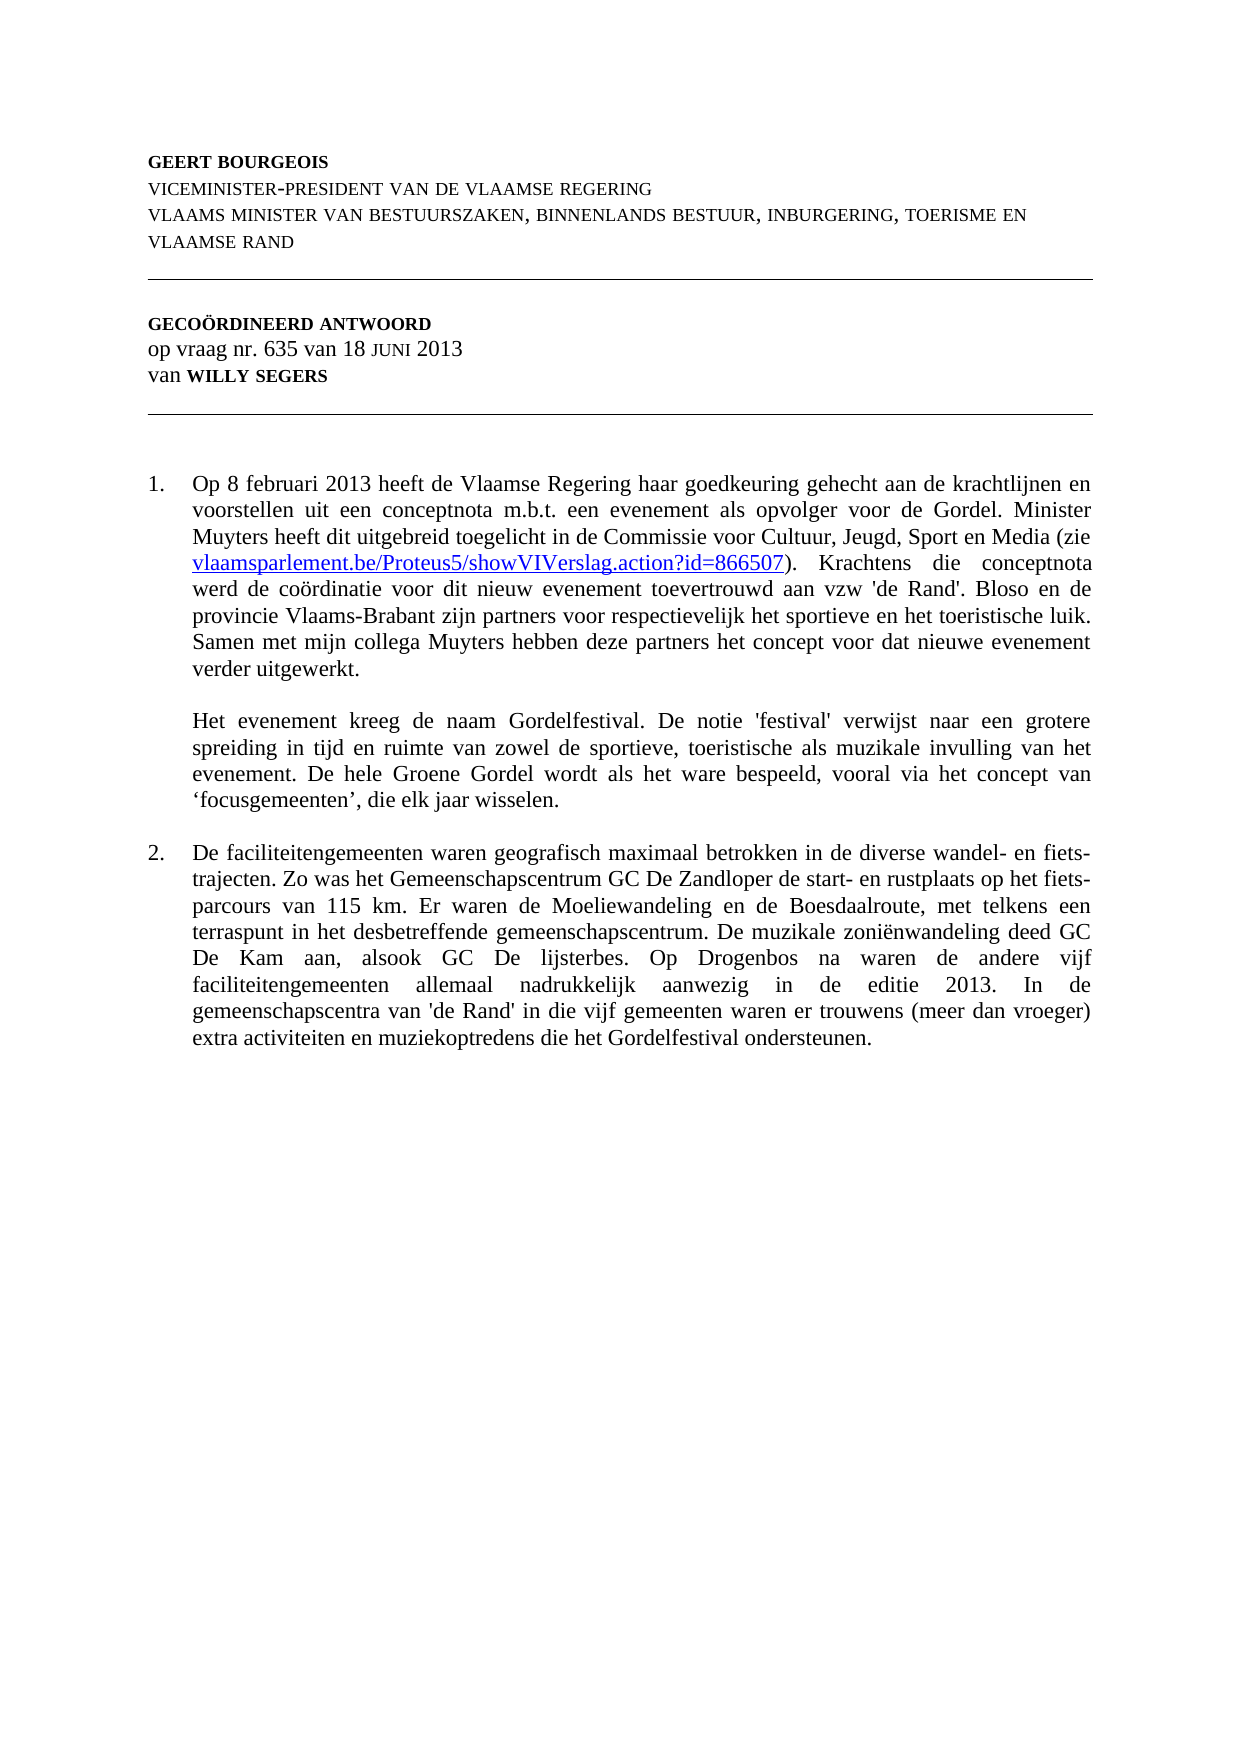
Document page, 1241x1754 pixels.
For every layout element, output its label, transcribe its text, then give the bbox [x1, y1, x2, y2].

text vlaams minister van bestuurszaken, binnenlands bestuur, inburgering, toerisme en vlaamse rand [148, 200, 1093, 253]
text van willy segers [148, 362, 1093, 388]
list De faciliteitengemeenten waren geografisch maximaal betrokken in de diverse wandel- en fiets-trajecten. Zo was het Gemeenschapscentrum GC De Zandloper de start- en rustplaats op het fiets-parcours van 115 km. Er waren de Moeliewandeling en de Boesdaalroute, met telkens een terraspunt in het desbetreffende gemeenschapscentrum. De muzikale zoniënwandeling deed GC De Kam aan, alsook GC De lijsterbes. Op Drogenbos na waren de andere vijf faciliteitengemeenten allemaal nadrukkelijk aanwezig in de editie 2013. In de gemeenschapscentra van 'de Rand' in die vijf gemeenten waren er trouwens (meer dan vroeger) extra activiteiten en muziekoptredens die het Gordelfestival ondersteunen. [148, 839, 1093, 1050]
list Op 8 februari 2013 heeft de Vlaamse Regering haar goedkeuring gehecht aan de krachtlijnen en voorstellen uit een conceptnota m.b.t. een evenement als opvolger voor de Gordel. Minister Muyters heeft dit uitgebreid toegelicht in de Commissie voor Cultuur, Jeugd, Sport en Media (zie vlaamsparlement.be/Proteus5/showVIVerslag.action?id=866507). Krachtens die conceptnota werd de coördinatie voor dit nieuw evenement toevertrouwd aan vzw 'de Rand'. Bloso en de provincie Vlaams-Brabant zijn partners voor respectievelijk het sportieve en het toeristische luik. Samen met mijn collega Muyters hebben deze partners het concept voor dat nieuwe evenement verder uitgewerkt. [148, 470, 1093, 681]
text viceminister-president van de vlaamse regering [148, 174, 1093, 200]
text op vraag nr. 635 van 18 [148, 335, 1093, 362]
text gecoördineerd antwoord [148, 309, 1093, 335]
text Het evenement kreeg de naam Gordelfestival. De notie 'festival' verwijst naar een grotere spreiding in tijd en ruimte van zowel de sportieve, toeristische als muzikale invulling van het evenement. De hele Groene Gordel wordt als het ware bespeeld, vooral via het concept van ‘focusgemeenten’, die elk jaar wisselen. [192, 707, 1093, 813]
text geert bourgeois [148, 148, 1093, 174]
